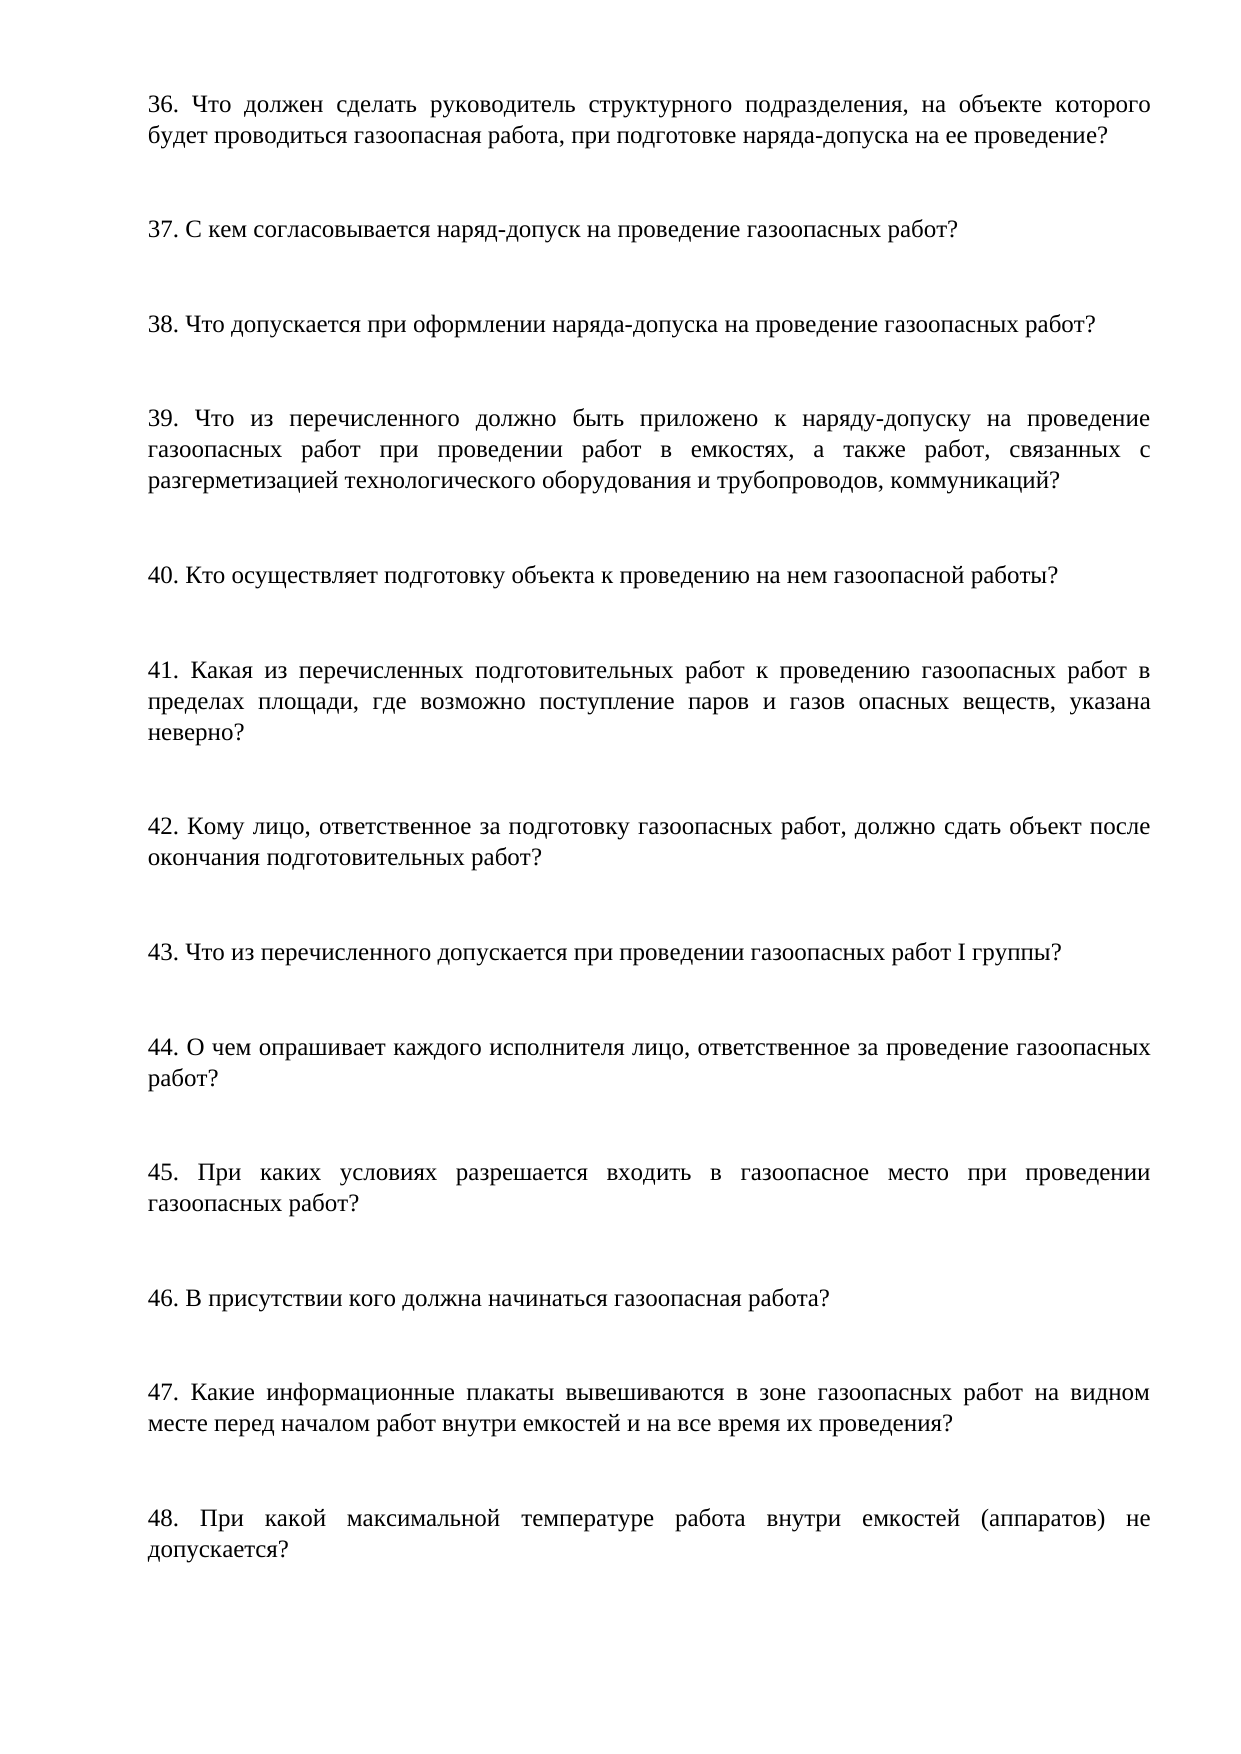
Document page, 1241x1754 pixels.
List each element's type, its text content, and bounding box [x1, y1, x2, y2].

text 38. Что допускается при оформлении наряда-допуска на проведение газоопасных работ? [148, 309, 1152, 338]
text 36. Что должен сделать руководитель структурного подразделения, на объекте которого будет проводиться газоопасная работа, при подготовке наряда-допуска на ее проведение? [148, 89, 1152, 148]
text 43. Что из перечисленного допускается при проведении газоопасных работ I группы? [148, 937, 1152, 966]
text 42. Кому лицо, ответственное за подготовку газоопасных работ, должно сдать объект после окончания подготовительных работ? [148, 811, 1152, 871]
text 45. При каких условиях разрешается входить в газоопасное место при проведении газоопасных работ? [148, 1157, 1152, 1217]
text 39. Что из перечисленного должно быть приложено к наряду-допуску на проведение газоопасных работ при проведении работ в емкостях, а также работ, связанных с разгерметизацией технологического оборудования и трубопроводов, коммуникаций? [148, 403, 1152, 494]
text 46. В присутствии кого должна начинаться газоопасная работа? [148, 1283, 1152, 1312]
text 47. Какие информационные плакаты вывешиваются в зоне газоопасных работ на видном месте перед началом работ внутри емкостей и на все время их проведения? [148, 1377, 1152, 1437]
text 44. О чем опрашивает каждого исполнителя лицо, ответственное за проведение газоопасных работ? [148, 1032, 1152, 1091]
text 40. Кто осуществляет подготовку объекта к проведению на нем газоопасной работы? [148, 560, 1152, 589]
text 37. С кем согласовывается наряд-допуск на проведение газоопасных работ? [148, 214, 1152, 243]
text 41. Какая из перечисленных подготовительных работ к проведению газоопасных работ в пределах площади, где возможно поступление паров и газов опасных веществ, указана неверно? [148, 655, 1152, 746]
text 48. При какой максимальной температуре работа внутри емкостей (аппаратов) не допускается? [148, 1503, 1152, 1563]
